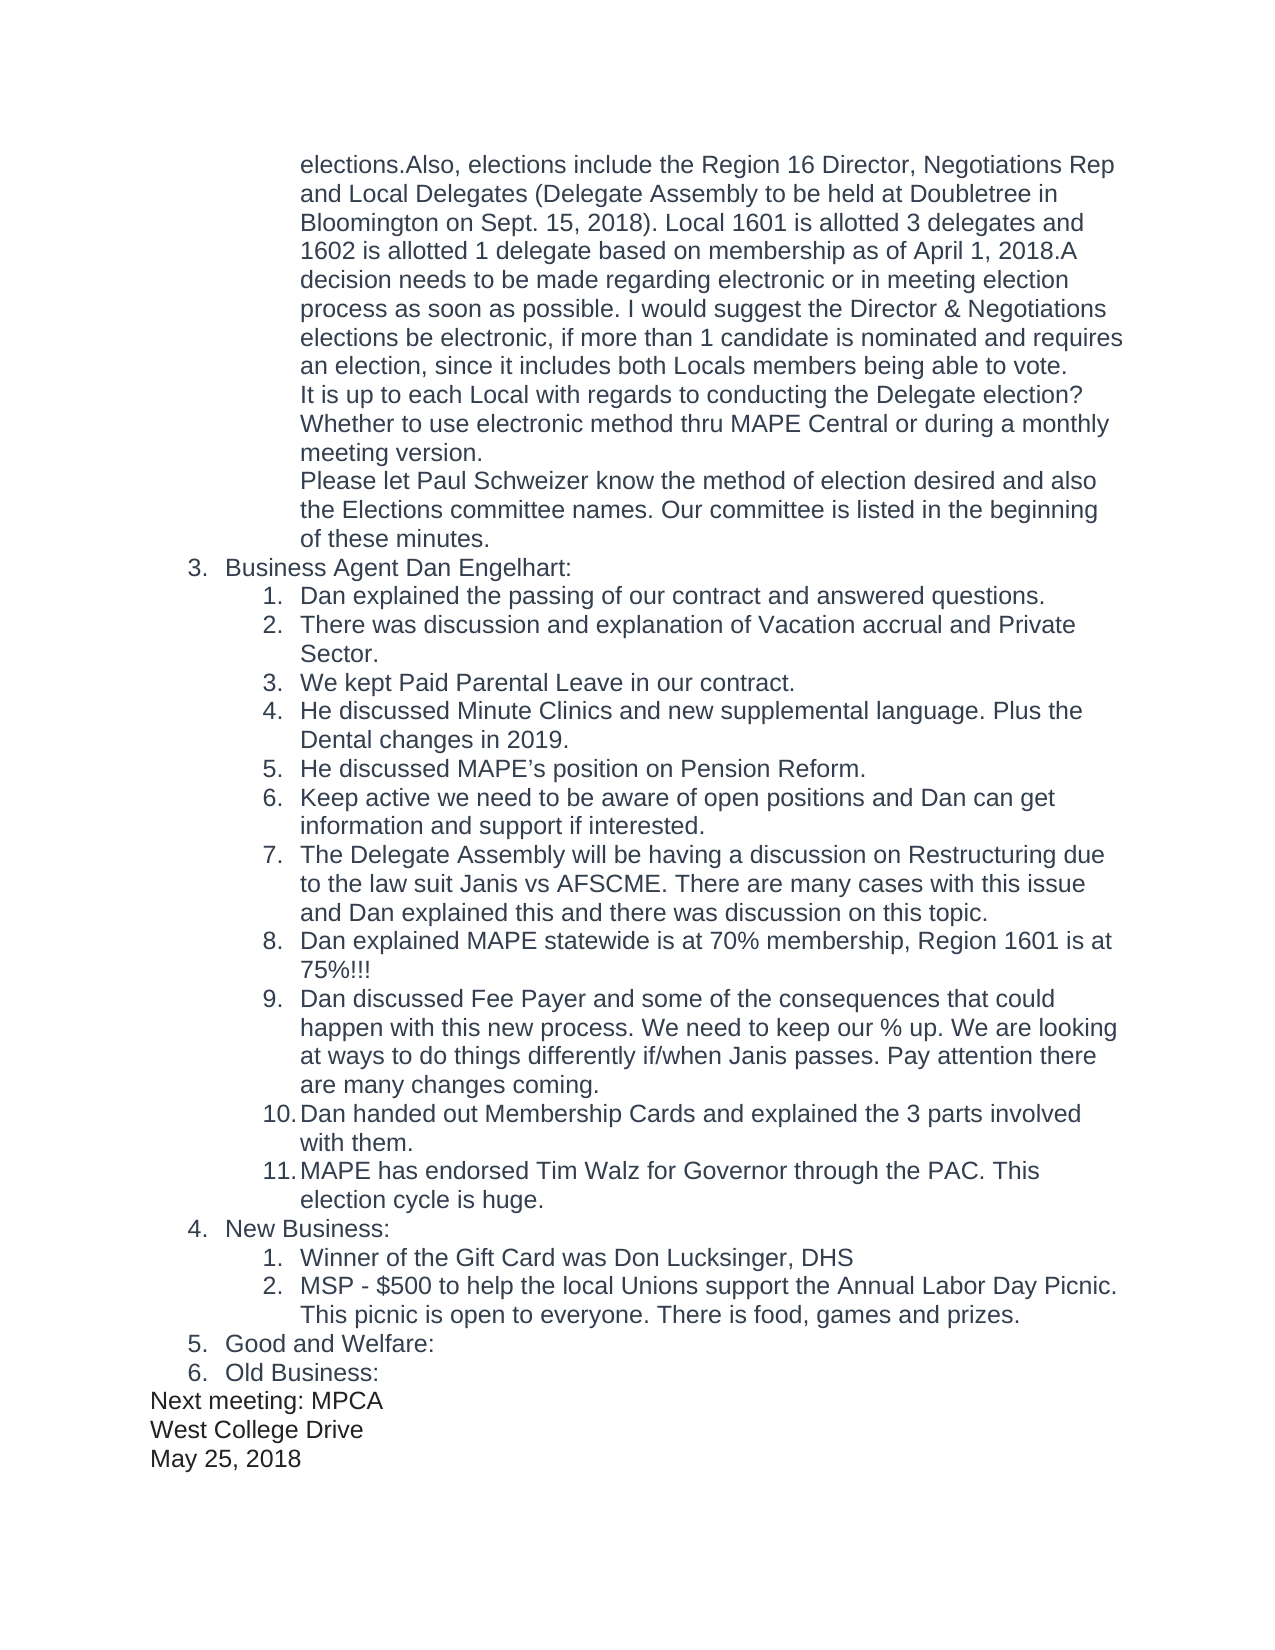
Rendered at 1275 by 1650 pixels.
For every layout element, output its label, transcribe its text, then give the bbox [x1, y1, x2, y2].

list We kept Paid Parental Leave in our contract. [262, 667, 1125, 696]
list Business Agent Dan Engelhart: [187, 552, 1125, 581]
list Dan explained MAPE statewide is at 70% membership, Region 1601 is at 75%!!! [262, 926, 1125, 984]
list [262, 150, 1125, 552]
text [150, 1386, 1125, 1472]
list He discussed Minute Clinics and new supplemental language. Plus the Dental changes in 2019. [262, 696, 1125, 754]
list Keep active we need to be aware of open positions and Dan can get information and support if interested. [262, 782, 1125, 840]
list Dan discussed Fee Payer and some of the consequences that could happen with this new process. We need to keep our % up. We are looking at ways to do things differently if/when Janis passes. Pay attention there are many changes coming. [262, 984, 1125, 1099]
list New Business: [187, 1214, 1125, 1242]
list Dan explained the passing of our contract and answered questions. [262, 581, 1125, 610]
list Dan handed out Membership Cards and explained the 3 parts involved with them. [262, 1099, 1125, 1156]
list The Delegate Assembly will be having a discussion on Restructuring due to the law suit Janis vs AFSCME. There are many cases with this issue and Dan explained this and there was discussion on this topic. [262, 840, 1125, 926]
list He discussed MAPE’s position on Pension Reform. [262, 754, 1125, 782]
list MAPE has endorsed Tim Walz for Governor through the PAC. This election cycle is huge. [262, 1156, 1125, 1214]
list There was discussion and explanation of Vacation accrual and Private Sector. [262, 610, 1125, 667]
list Winner of the Gift Card was Don Lucksinger, DHS [262, 1242, 1125, 1271]
list MSP - $500 to help the local Unions support the Annual Labor Day Picnic. This picnic is open to everyone. There is food, games and prizes. [262, 1271, 1125, 1329]
list Old Business: [187, 1357, 1125, 1386]
list Good and Welfare: [187, 1329, 1125, 1357]
